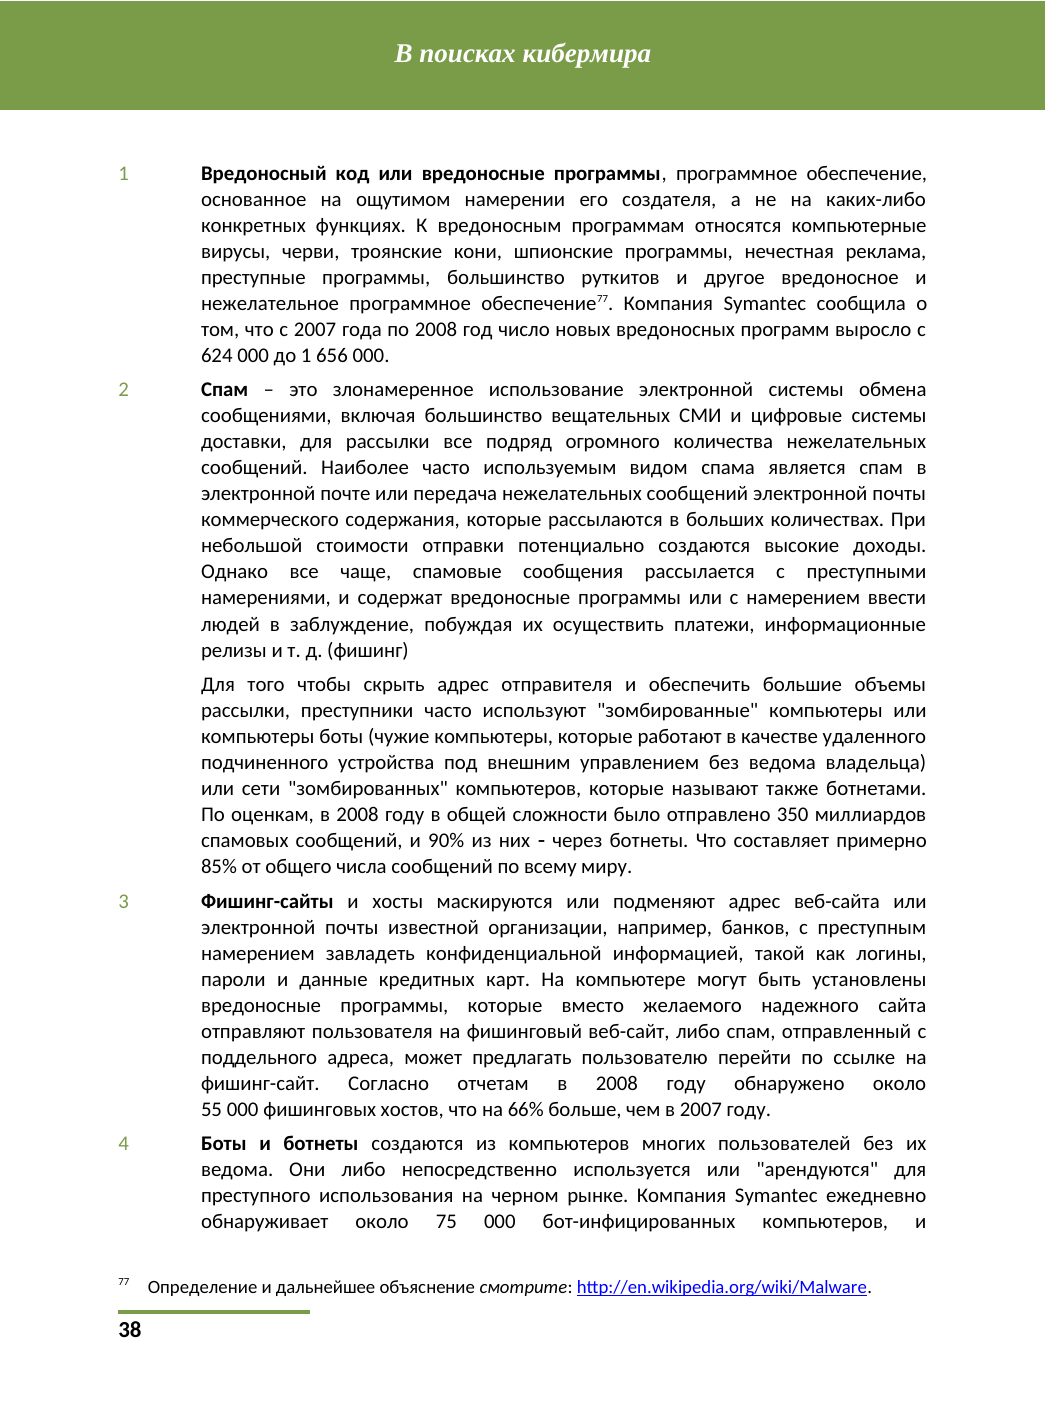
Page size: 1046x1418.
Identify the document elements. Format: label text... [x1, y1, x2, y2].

text 1 Вредоносный код или вредоносные программы, программное обеспечение, основанное на ощутимом намерении его создателя, а не на каких-либо конкретных функциях. К вредоносным программам относятся компьютерные вирусы, черви, троянские кони, шпионские программы, нечестная реклама, преступные программы, большинство руткитов и другое вредоносное и нежелательное программное обеспечение. Компания Symantec сообщила о том, что с 2007 года по 2008 год число новых вредоносных программ выросло с 624 000 до 1 656 000. [118, 159, 927, 367]
text Для того чтобы скрыть адрес отправителя и обеспечить большие объемы рассылки, преступники часто используют "зомбированные" компьютеры или компьютеры боты (чужие компьютеры, которые работают в качестве удаленного подчиненного устройства под внешним управлением без ведома владельца) или сети "зомбированных" компьютеров, которые называют также ботнетами. По оценкам, в 2008 году в общей сложности было отправлено 350 миллиардов спамовых сообщений, и 90% из них  через ботнеты. Что составляет примерно 85% от общего числа сообщений по всему миру. [118, 671, 927, 879]
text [118, 1130, 927, 1234]
text 2 Спам – это злонамеренное использование электронной системы обмена сообщениями, включая большинство вещательных СМИ и цифровые системы доставки, для рассылки все подряд огромного количества нежелательных сообщений. Наиболее часто используемым видом спама является спам в электронной почте или передача нежелательных сообщений электронной почты коммерческого содержания, которые рассылаются в больших количествах. При небольшой стоимости отправки потенциально создаются высокие доходы. Однако все чаще, спамовые сообщения рассылается с преступными намерениями, и содержат вредоносные программы или с намерением ввести людей в заблуждение, побуждая их осуществить платежи, информационные релизы и т. д. (фишинг) [118, 376, 927, 662]
text 3 Фишинг-сайты и хосты маскируются или подменяют адрес веб-сайта или электронной почты известной организации, например, банков, с преступным намерением завладеть конфиденциальной информацией, такой как логины, пароли и данные кредитных карт. На компьютере могут быть установлены вредоносные программы, которые вместо желаемого надежного сайта отправляют пользователя на фишинговый веб-сайт, либо спам, отправленный с поддельного адреса, может предлагать пользователю перейти по ссылке на фишинг-сайт. Согласно отчетам в 2008 году обнаружено около 55 000 фишинговых хостов, что на 66% больше, чем в 2007 году. [118, 887, 927, 1122]
